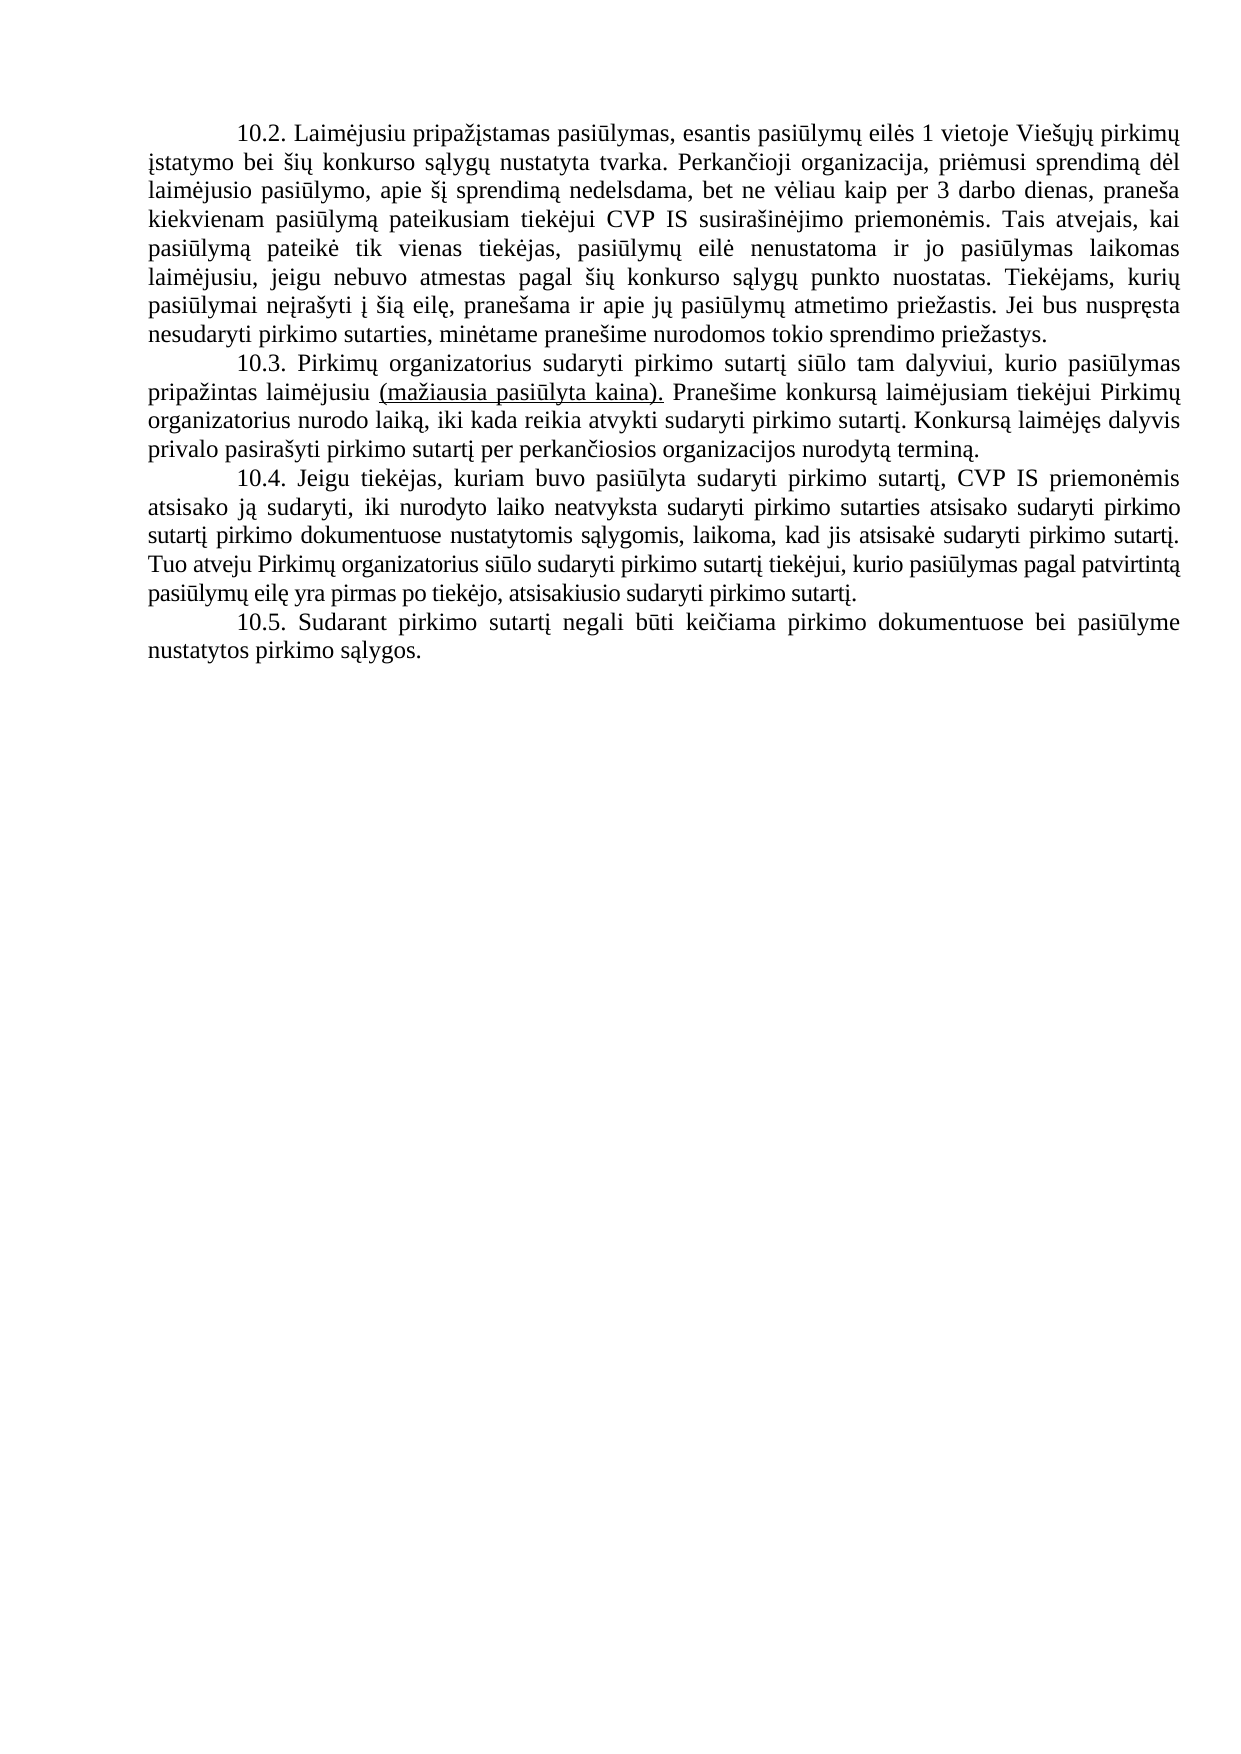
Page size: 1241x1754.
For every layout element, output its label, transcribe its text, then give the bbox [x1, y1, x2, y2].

text 10.2. Laimėjusiu pripažįstamas pasiūlymas, esantis pasiūlymų eilės 1 vietoje Viešųjų pirkimų įstatymo bei šių konkurso sąlygų nustatyta tvarka. Perkančioji organizacija, priėmusi sprendimą dėl laimėjusio pasiūlymo, apie šį sprendimą nedelsdama, bet ne vėliau kaip per 3 darbo dienas, praneša kiekvienam pasiūlymą pateikusiam tiekėjui CVP IS susirašinėjimo priemonėmis. Tais atvejais, kai pasiūlymą pateikė tik vienas tiekėjas, pasiūlymų eilė nenustatoma ir jo pasiūlymas laikomas laimėjusiu, jeigu nebuvo atmestas pagal šių konkurso sąlygų punkto nuostatas. Tiekėjams, kurių pasiūlymai neįrašyti į šią eilę, pranešama ir apie jų pasiūlymų atmetimo priežastis. Jei bus nuspręsta nesudaryti pirkimo sutarties, minėtame pranešime nurodomos tokio sprendimo priežastys. [148, 118, 1181, 348]
text 10.4. Jeigu tiekėjas, kuriam buvo pasiūlyta sudaryti pirkimo sutartį, CVP IS priemonėmis atsisako ją sudaryti, iki nurodyto laiko neatvyksta sudaryti pirkimo sutarties atsisako sudaryti pirkimo sutartį pirkimo dokumentuose nustatytomis sąlygomis, laikoma, kad jis atsisakė sudaryti pirkimo sutartį. Tuo atveju Pirkimų organizatorius siūlo sudaryti pirkimo sutartį tiekėjui, kurio pasiūlymas pagal patvirtintą pasiūlymų eilę yra pirmas po tiekėjo, atsisakiusio sudaryti pirkimo sutartį. [148, 463, 1181, 607]
text 10.5. Sudarant pirkimo sutartį negali būti keičiama pirkimo dokumentuose bei pasiūlyme nustatytos pirkimo sąlygos. [148, 607, 1181, 664]
text 10.3. Pirkimų organizatorius sudaryti pirkimo sutartį siūlo tam dalyviui, kurio pasiūlymas pripažintas laimėjusiu (mažiausia pasiūlyta kaina). Pranešime konkursą laimėjusiam tiekėjui Pirkimų organizatorius nurodo laiką, iki kada reikia atvykti sudaryti pirkimo sutartį. Konkursą laimėjęs dalyvis privalo pasirašyti pirkimo sutartį per perkančiosios organizacijos nurodytą terminą. [148, 348, 1181, 463]
